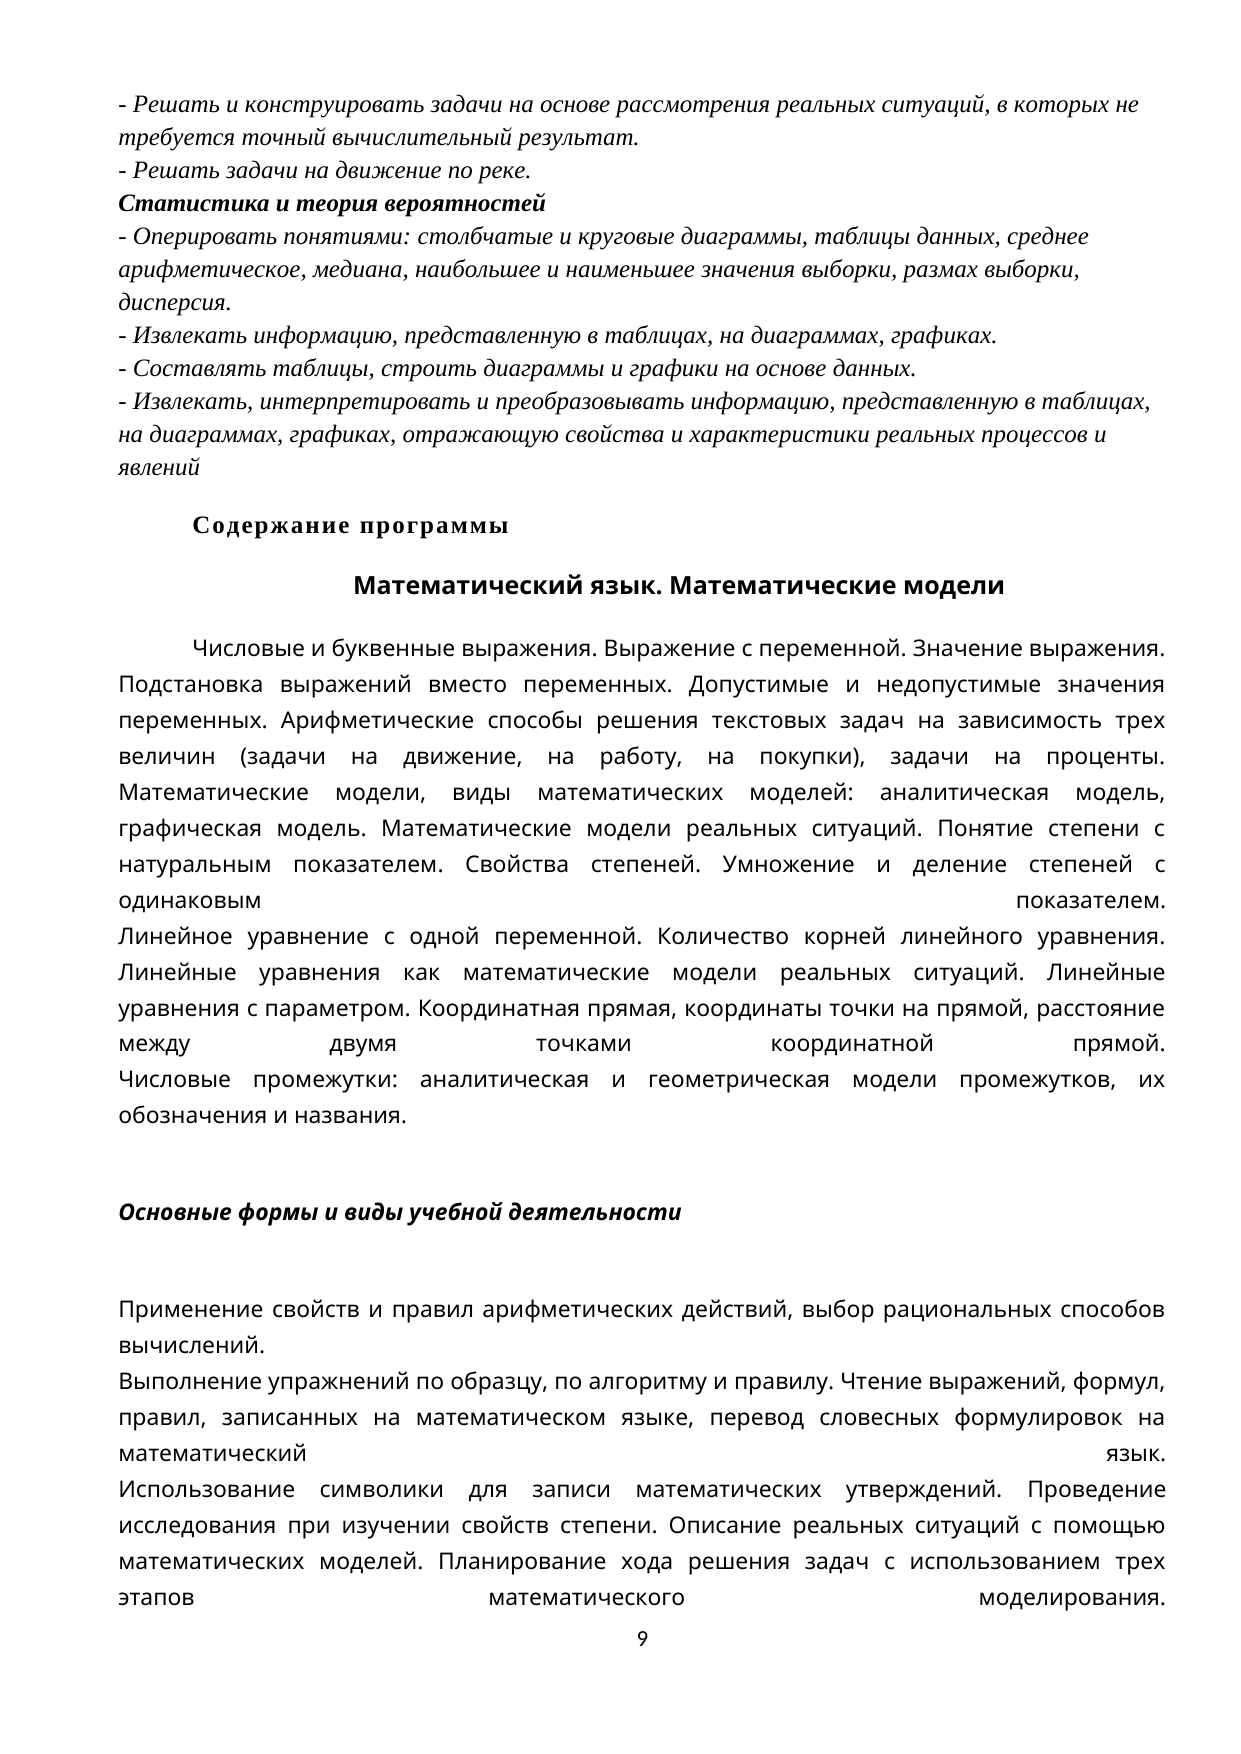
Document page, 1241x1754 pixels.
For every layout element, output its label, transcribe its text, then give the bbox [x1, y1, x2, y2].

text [118, 1257, 1166, 1612]
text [118, 89, 1166, 481]
text Основные формы и виды учебной деятельности [118, 1160, 1166, 1227]
text Числовые и буквенные выражения. Выражение с переменной. Значение выражения. Подстановка выражений вместо переменных. Допустимые и недопустимые значения переменных. Арифметические способы решения текстовых задач на зависимость трех величин (задачи на движение, на работу, на покупки), задачи на проценты. Математические модели, виды математических моделей: аналитическая модель, графическая модель. Математические модели реальных ситуаций. Понятие степени с натуральным показателем. Свойства степеней. Умножение и деление степеней с одинаковым показателем. Линейное уравнение с одной переменной. Количество корней линейного уравнения. Линейные уравнения как математические модели реальных ситуаций. Линейные уравнения с параметром. Координатная прямая, координаты точки на прямой, расстояние между двумя точками координатной прямой. Числовые промежутки: аналитическая и геометрическая модели промежутков, их обозначения и названия. [118, 632, 1166, 1131]
text Математический язык. Математические модели [118, 568, 1166, 602]
text Содержание программы [118, 510, 1166, 539]
